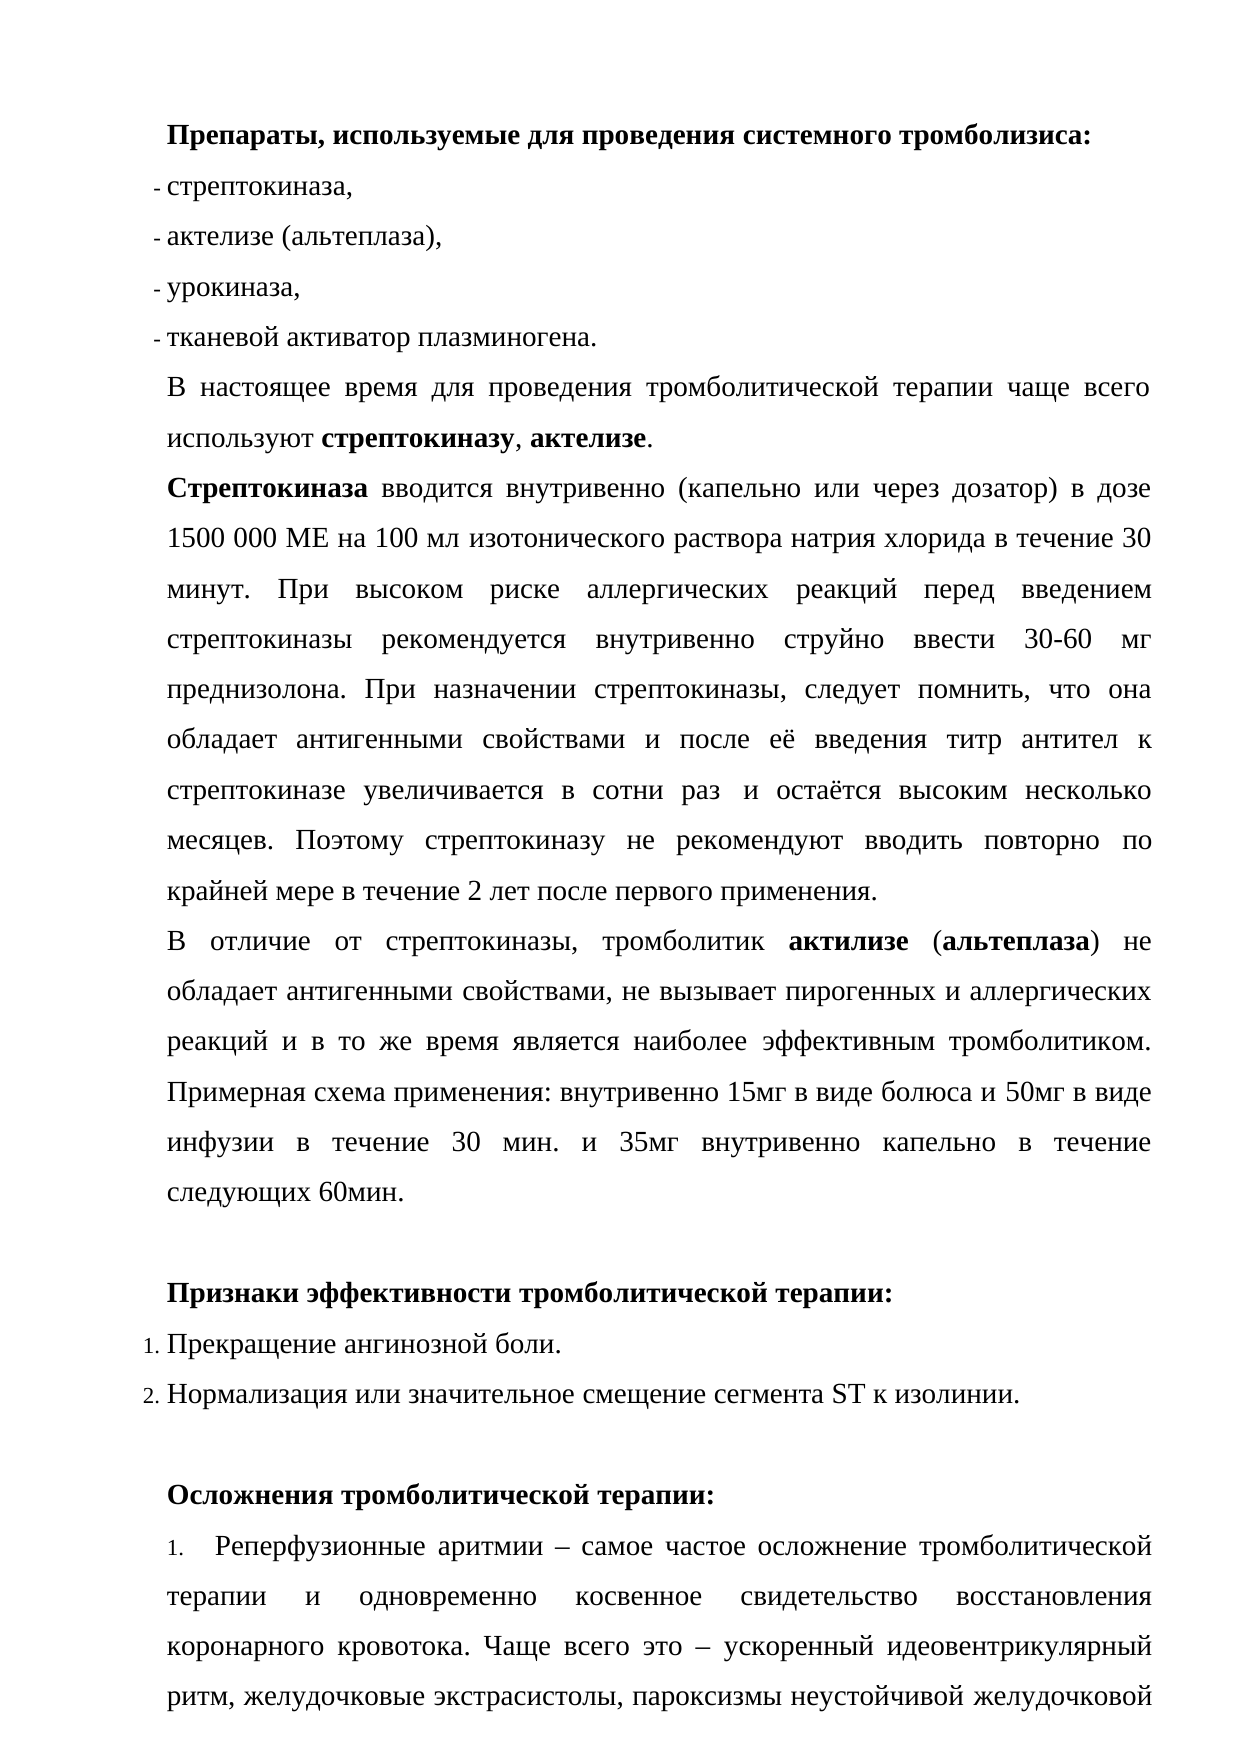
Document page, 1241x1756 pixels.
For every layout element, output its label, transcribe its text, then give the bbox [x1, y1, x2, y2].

list тканевой активатор плазминогена. [153, 319, 1165, 353]
subtitle Признаки эффективности тромболитической терапии: [167, 1276, 1165, 1309]
list урокиназа, [153, 269, 1165, 302]
list Нормализация или значительное смещение сегмента ST к изолинии. [143, 1376, 1165, 1410]
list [167, 1528, 1152, 1712]
list стрептокиназа, [153, 168, 1165, 202]
text Стрептокиназа вводится внутривенно (капельно или через дозатор) в дозе 1500 000 МЕ на 100 мл изотонического раствора натрия хлорида в течение 30 минут. При высоком риске аллергических реакций перед введением стрептокиназы рекомендуется внутривенно струйно ввести 30-60 мг преднизолона. При назначении стрептокиназы, следует помнить, что она обладает антигенными свойствами и после её введения титр антител к стрептокиназе увеличивается в сотни раз и остаётся высоким несколько месяцев. Поэтому стрептокиназу не рекомендуют вводить повторно по крайней мере в течение 2 лет после первого применения. [167, 470, 1152, 906]
list Прекращение ангинозной боли. [143, 1326, 1165, 1359]
list актелизе (альтеплаза), [153, 218, 1165, 252]
text В отличие от стрептокиназы, тромболитик актилизе (альтеплаза) не обладает антигенными свойствами, не вызывает пирогенных и аллергических реакций и в то же время является наиболее эффективным тромболитиком. Примерная схема применения: внутривенно 15мг в виде болюса и 50мг в виде инфузии в течение 30 мин. и 35мг внутривенно капельно в течение следующих 60мин. [167, 923, 1152, 1208]
subtitle Осложнения тромболитической терапии: [167, 1477, 1165, 1511]
text В настоящее время для проведения тромболитической терапии чаще всего используют стрептокиназу, актелизе. [167, 369, 1151, 453]
subtitle Препараты, используемые для проведения системного тромболизиса: [167, 117, 1165, 151]
